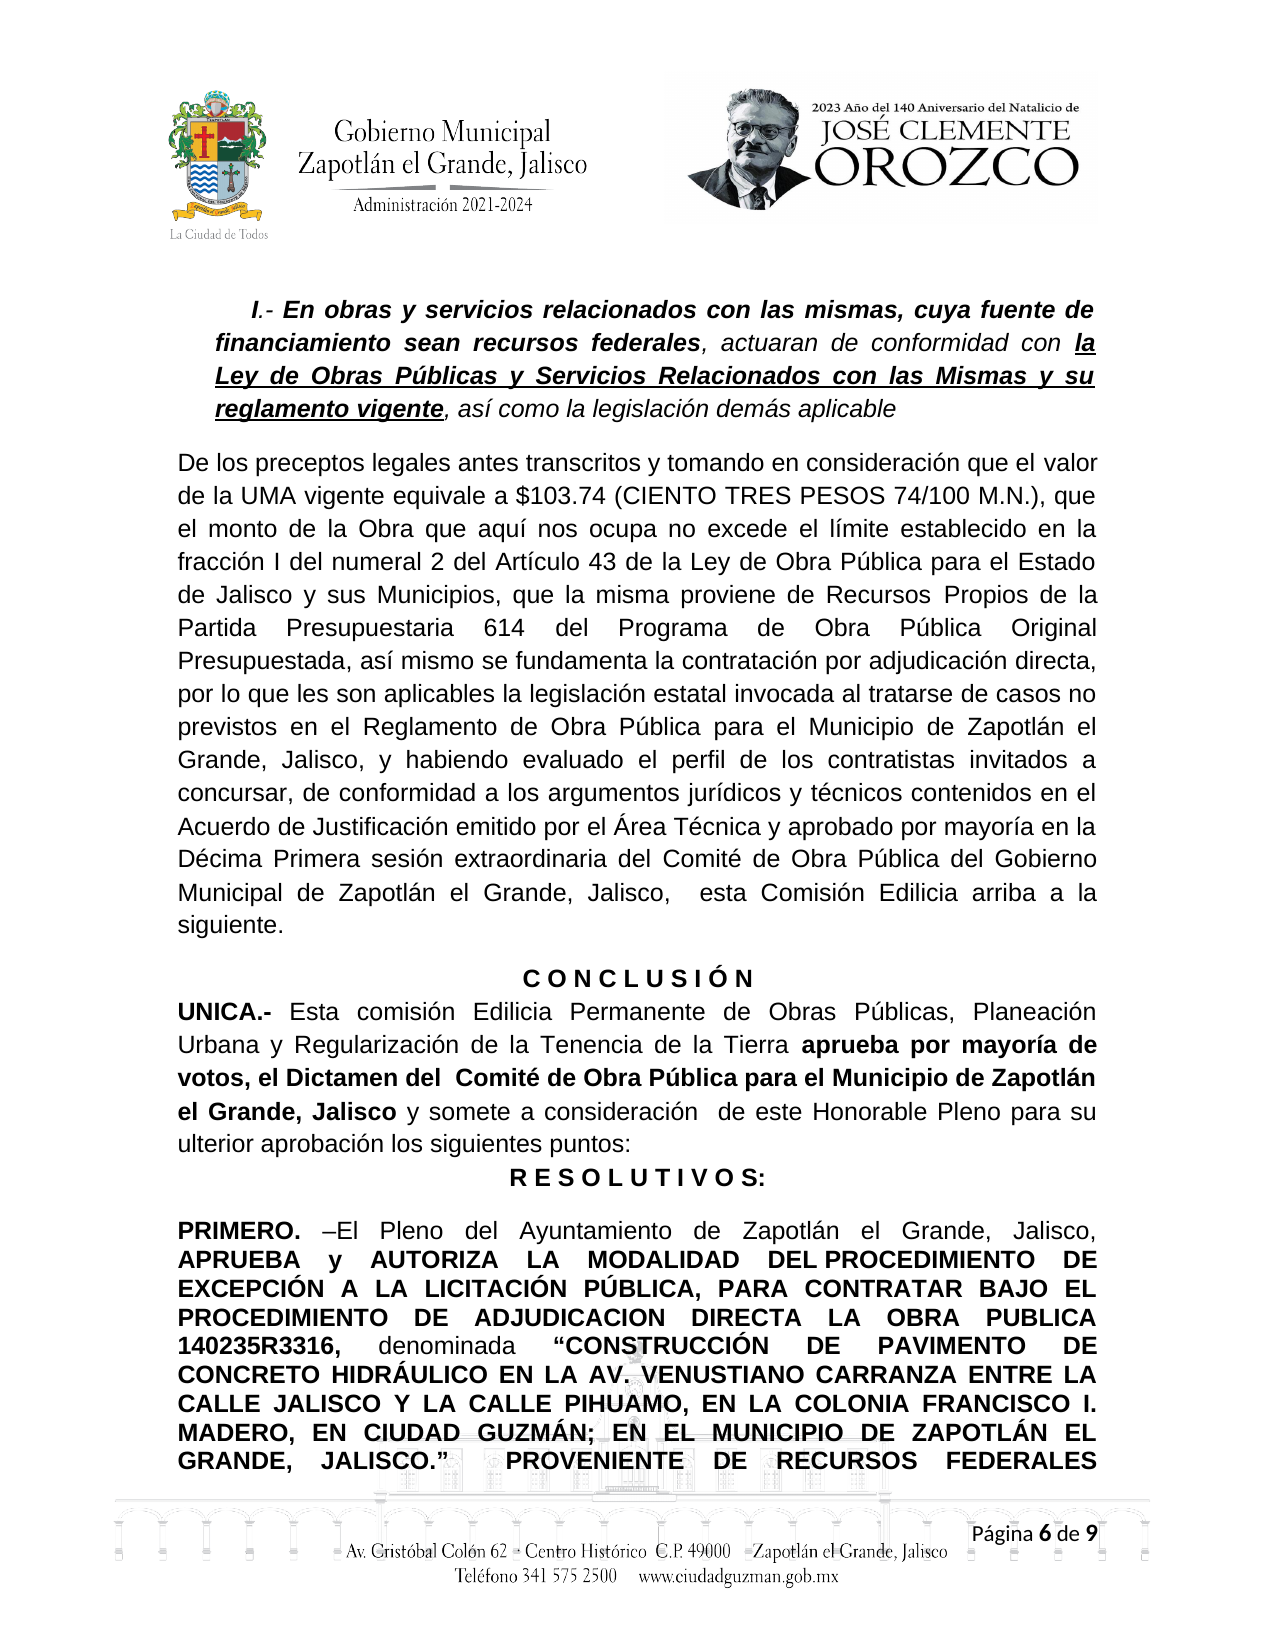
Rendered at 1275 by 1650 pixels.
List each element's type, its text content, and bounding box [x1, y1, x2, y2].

text De los preceptos legales antes transcritos y tomando en consideración que el valor de la UMA vigente equivale a $103.74 (CIENTO TRES PESOS 74/100 M.N.), que el monto de la Obra que aquí nos ocupa no excede el límite establecido en la fracción I del numeral 2 del Artículo 43 de la Ley de Obra Pública para el Estado de Jalisco y sus Municipios, que la misma proviene de Recursos Propios de la Partida Presupuestaria 614 del Programa de Obra Pública Original Presupuestada, así mismo se fundamenta la contratación por adjudicación directa, por lo que les son aplicables la legislación estatal invocada al tratarse de casos no previstos en el Reglamento de Obra Pública para el Municipio de Zapotlán el Grande, Jalisco, y habiendo evaluado el perfil de los contratistas invitados a concursar, de conformidad a los argumentos jurídicos y técnicos contenidos en el Acuerdo de Justificación emitido por el Área Técnica y aprobado por mayoría en la Décima Primera sesión extraordinaria del Comité de Obra Pública del Gobierno Municipal de Zapotlán el Grande, Jalisco, esta Comisión Edilicia arriba a la siguiente. [177, 448, 1098, 939]
text UNICA.- Esta comisión Edilicia Permanente de Obras Públicas, Planeación Urbana y Regularización de la Tenencia de la Tierra aprueba por mayoría de votos, el Dictamen del Comité de Obra Pública para el Municipio de Zapotlán el Grande, Jalisco y somete a consideración de este Honorable Pleno para su ulterior aprobación los siguientes puntos: [177, 997, 1098, 1158]
picture [103, 45, 1161, 1629]
text C O N C L U S I Ó N [177, 964, 1098, 993]
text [177, 1216, 1098, 1475]
list I.- En obras y servicios relacionados con las mismas, cuya fuente de financiamiento sean recursos federales, actuaran de conformidad con la Ley de Obras Públicas y Servicios Relacionados con las Mismas y su reglamento vigente, así como la legislación demás aplicable [215, 295, 1098, 423]
text R E S O L U T I V O S: [177, 1162, 1098, 1191]
